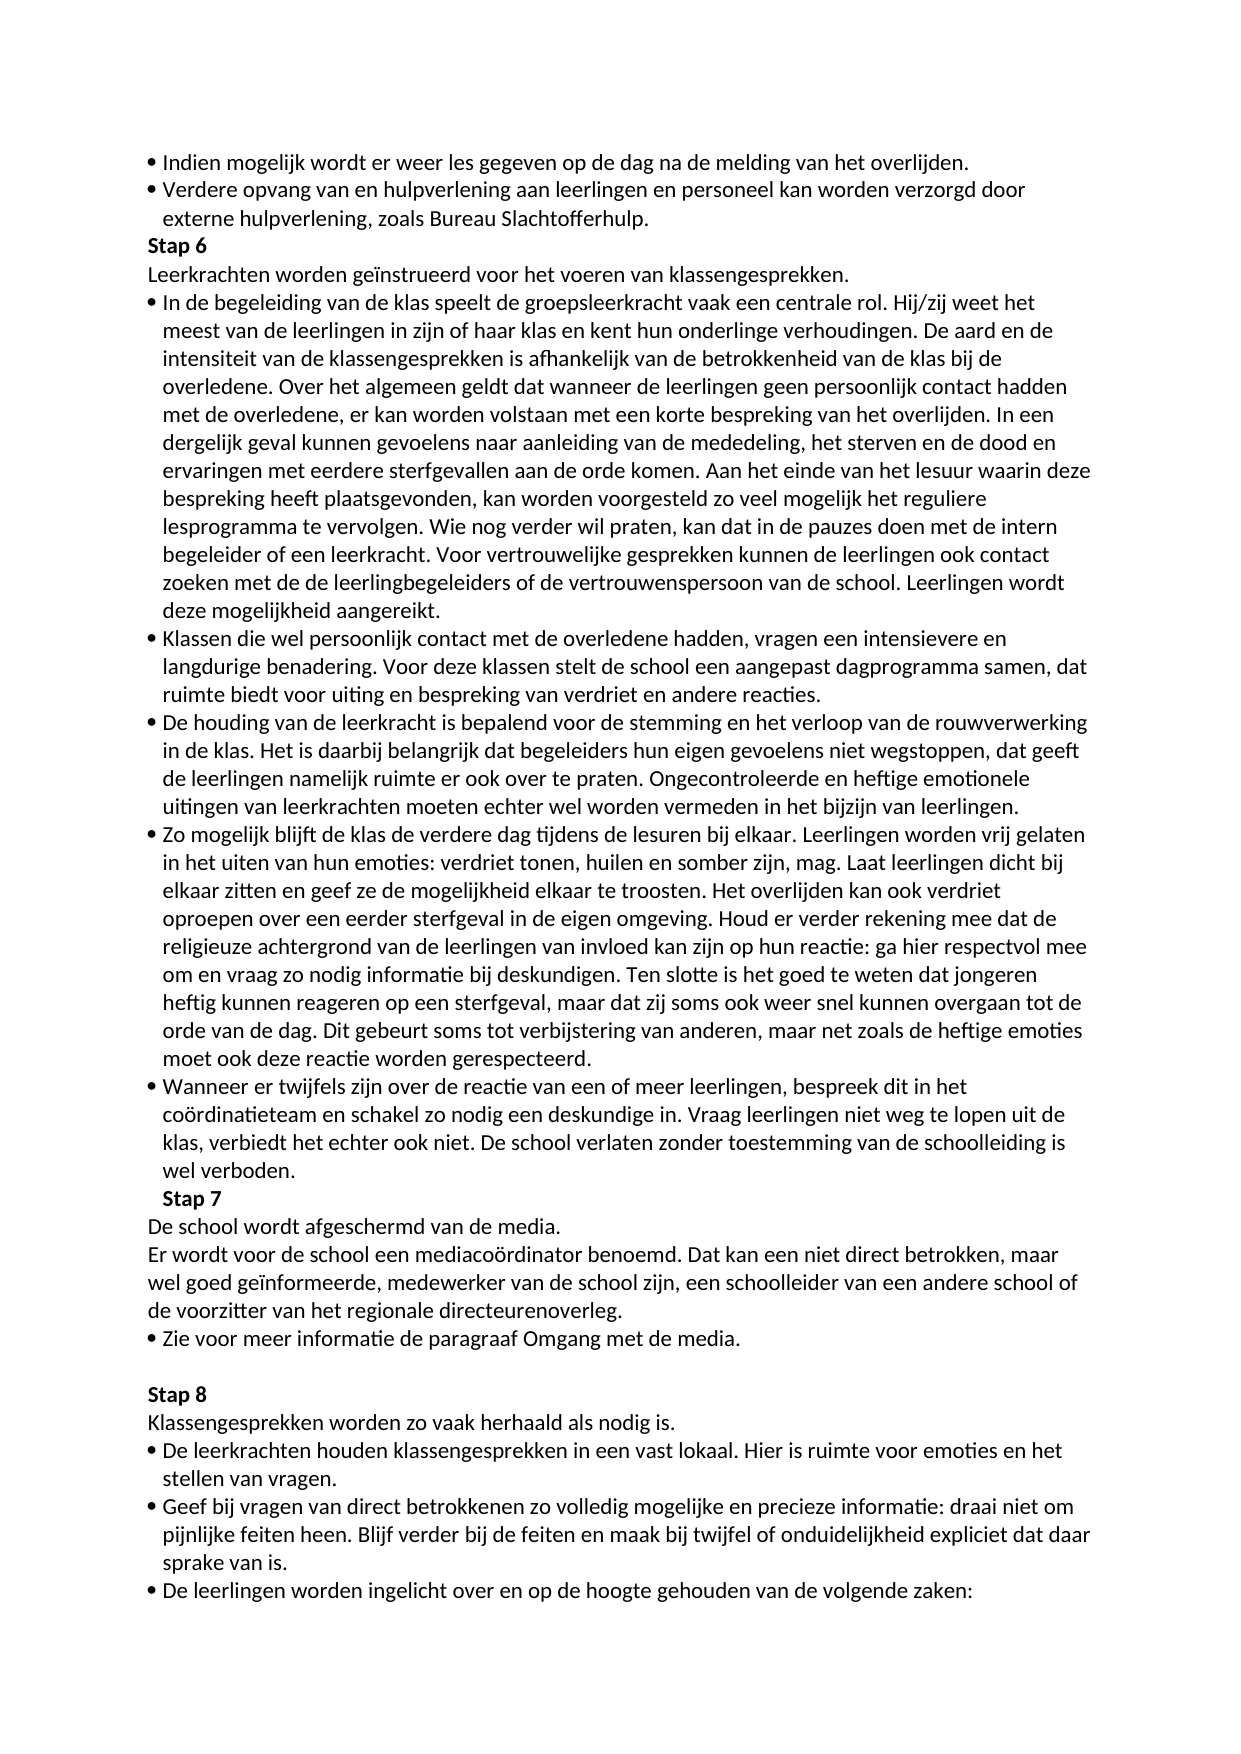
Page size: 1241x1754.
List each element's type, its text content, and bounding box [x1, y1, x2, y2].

list Geef bij vragen van direct betrokkenen zo volledig mogelijke en precieze informatie: draai niet om pijnlijke feiten heen. Blijf verder bij de feiten en maak bij twijfel of onduidelijkheid expliciet dat daar sprake van is. [148, 1492, 1093, 1576]
text Stap 7 [162, 1184, 1093, 1212]
list De leerlingen worden ingelicht over en op de hoogte gehouden van de volgende zaken: [148, 1576, 1093, 1604]
list Verdere opvang van en hulpverlening aan leerlingen en personeel kan worden verzorgd door externe hulpverlening, zoals Bureau Slachtofferhulp. [148, 176, 1093, 232]
text Stap 8 [148, 1380, 1093, 1408]
list Klassen die wel persoonlijk contact met de overledene hadden, vragen een intensievere en langdurige benadering. Voor deze klassen stelt de school een aangepast dagprogramma samen, dat ruimte biedt voor uiting en bespreking van verdriet en andere reacties. [148, 624, 1093, 708]
list Wanneer er twijfels zijn over de reactie van een of meer leerlingen, bespreek dit in het coördinatieteam en schakel zo nodig een deskundige in. Vraag leerlingen niet weg te lopen uit de klas, verbiedt het echter ook niet. De school verlaten zonder toestemming van de schoolleiding is wel verboden. [148, 1072, 1093, 1184]
text Stap 6 [148, 232, 1093, 260]
list Zie voor meer informatie de paragraaf Omgang met de media. [148, 1324, 1093, 1380]
list De leerkrachten houden klassengesprekken in een vast lokaal. Hier is ruimte voor emoties en het stellen van vragen. [148, 1436, 1093, 1492]
list De houding van de leerkracht is bepalend voor de stemming en het verloop van de rouwverwerking in de klas. Het is daarbij belangrijk dat begeleiders hun eigen gevoelens niet wegstoppen, dat geeft de leerlingen namelijk ruimte er ook over te praten. Ongecontroleerde en heftige emotionele uitingen van leerkrachten moeten echter wel worden vermeden in het bijzijn van leerlingen. [148, 708, 1093, 820]
list In de begeleiding van de klas speelt de groepsleerkracht vaak een centrale rol. Hij/zij weet het meest van de leerlingen in zijn of haar klas en kent hun onderlinge verhoudingen. De aard en de intensiteit van de klassengesprekken is afhankelijk van de betrokkenheid van de klas bij de overledene. Over het algemeen geldt dat wanneer de leerlingen geen persoonlijk contact hadden met de overledene, er kan worden volstaan met een korte bespreking van het overlijden. In een dergelijk geval kunnen gevoelens naar aanleiding van de mededeling, het sterven en de dood en ervaringen met eerdere sterfgevallen aan de orde komen. Aan het einde van het lesuur waarin deze bespreking heeft plaatsgevonden, kan worden voorgesteld zo veel mogelijk het reguliere lesprogramma te vervolgen. Wie nog verder wil praten, kan dat in de pauzes doen met de intern begeleider of een leerkracht. Voor vertrouwelijke gesprekken kunnen de leerlingen ook contact zoeken met de de leerlingbegeleiders of de vertrouwenspersoon van de school. Leerlingen wordt deze mogelijkheid aangereikt. [148, 288, 1093, 624]
list Indien mogelijk wordt er weer les gegeven op de dag na de melding van het overlijden. [148, 148, 1093, 176]
list Zo mogelijk blijft de klas de verdere dag tijdens de lesuren bij elkaar. Leerlingen worden vrij gelaten in het uiten van hun emoties: verdriet tonen, huilen en somber zijn, mag. Laat leerlingen dicht bij elkaar zitten en geef ze de mogelijkheid elkaar te troosten. Het overlijden kan ook verdriet oproepen over een eerder sterfgeval in de eigen omgeving. Houd er verder rekening mee dat de religieuze achtergrond van de leerlingen van invloed kan zijn op hun reactie: ga hier respectvol mee om en vraag zo nodig informatie bij deskundigen. Ten slotte is het goed te weten dat jongeren heftig kunnen reageren op een sterfgeval, maar dat zij soms ook weer snel kunnen overgaan tot de orde van de dag. Dit gebeurt soms tot verbijstering van anderen, maar net zoals de heftige emoties moet ook deze reactie worden gerespecteerd. [148, 820, 1093, 1072]
text Leerkrachten worden geïnstrueerd voor het voeren van klassengesprekken. [148, 260, 1093, 288]
text Klassengesprekken worden zo vaak herhaald als nodig is. [148, 1408, 1093, 1436]
text De school wordt afgeschermd van de media. Er wordt voor de school een mediacoördinator benoemd. Dat kan een niet direct betrokken, maar wel goed geïnformeerde, medewerker van de school zijn, een schoolleider van een andere school of de voorzitter van het regionale directeurenoverleg. [148, 1212, 1093, 1324]
